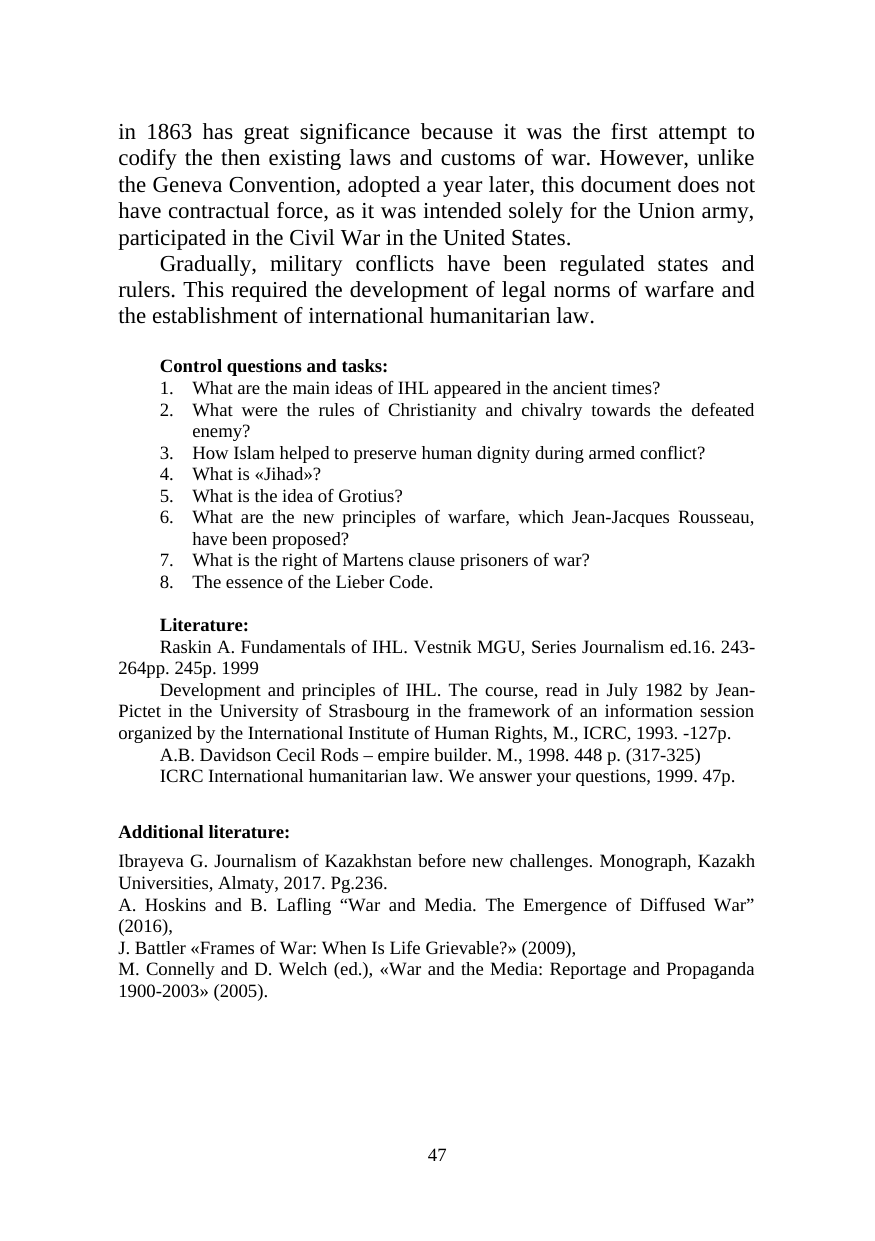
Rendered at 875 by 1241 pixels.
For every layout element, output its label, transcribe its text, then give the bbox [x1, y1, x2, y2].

text Ibrayeva G. Journalism of Kazakhstan before new challenges. Monograph, Kazakh Universities, Almaty, 2017. Pg.236. [118, 850, 756, 893]
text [118, 118, 756, 250]
text Gradually, military conflicts have been regulated states and rulers. This required the development of legal norms of warfare and the establishment of international humanitarian law. [118, 250, 756, 329]
text Control questions and tasks: [118, 355, 756, 377]
text Literature: [118, 614, 756, 636]
text Raskin A. Fundamentals of IHL. Vestnik MGU, Series Journalism ed.16. 243-264pp. 245p. 1999 [118, 636, 756, 679]
text 3. How Islam helped to preserve human dignity during armed conflict? [159, 442, 756, 463]
text A. Hoskins and B. Lafling “War and Media. The Emergence of Diffused War” (2016), [118, 893, 756, 937]
text Additional literature: [118, 813, 756, 850]
text 4. What is «Jihad»? [159, 463, 756, 485]
text Development and principles of IHL. The course, read in July 1982 by Jean-Pictet in the University of Strasbourg in the framework of an information session organized by the International Institute of Human Rights, M., ICRC, 1993. -127p. [118, 679, 756, 743]
text 5. What is the idea of Grotius? [159, 485, 756, 506]
text 2. What were the rules of Christianity and chivalry towards the defeated enemy? [159, 398, 756, 442]
text 6. What are the new principles of warfare, which Jean-Jacques Rousseau, have been proposed? [159, 506, 756, 549]
text M. Connelly and D. Welch (ed.), «War and the Media: Reportage and Propaganda 1900-2003» (2005). [118, 958, 756, 1001]
text A.B. Davidson Cecil Rods – empire builder. M., 1998. 448 p. (317-325) [118, 743, 756, 765]
text 7. What is the right of Martens clause prisoners of war? [159, 549, 756, 571]
text J. Battler «Frames of War: When Is Life Grievable?» (2009), [118, 937, 756, 958]
text 1. What are the main ideas of IHL appeared in the ancient times? [159, 377, 756, 398]
text ICRC International humanitarian law. We answer your questions, 1999. 47p. [118, 765, 756, 787]
text 8. The essence of the Lieber Code. [159, 571, 756, 592]
